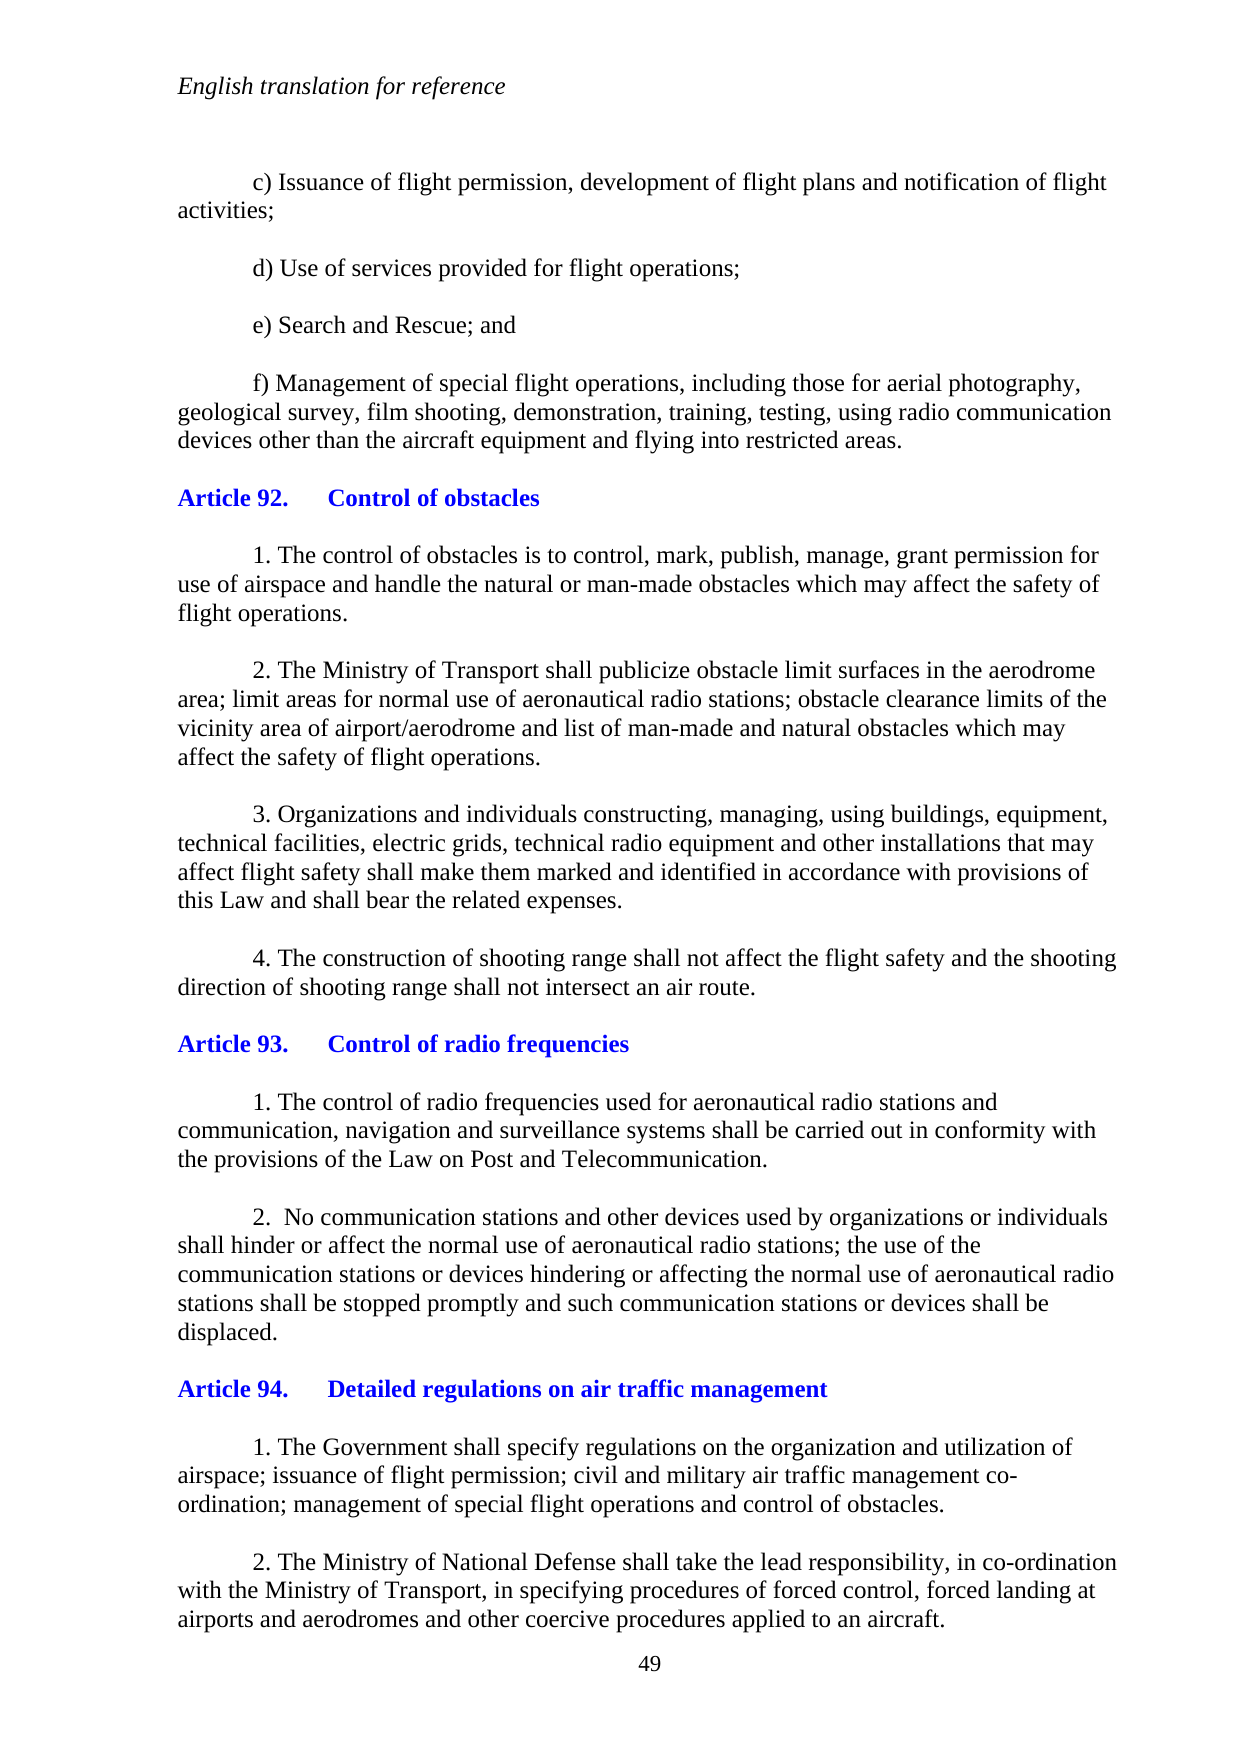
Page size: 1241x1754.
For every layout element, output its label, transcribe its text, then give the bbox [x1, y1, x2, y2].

text 1. The Government shall specify regulations on the organization and utilization of airspace; issuance of flight permission; civil and military air traffic management co-ordination; management of special flight operations and control of obstacles. [177, 1432, 1122, 1518]
text d) Use of services provided for flight operations; [177, 253, 1122, 282]
text 3. Organizations and individuals constructing, managing, using buildings, equipment, technical facilities, electric grids, technical radio equipment and other installations that may affect flight safety shall make them marked and identified in accordance with provisions of this Law and shall bear the related expenses. [177, 799, 1122, 914]
text e) Search and Rescue; and [177, 310, 1122, 339]
text 2. No communication stations and other devices used by organizations or individuals shall hinder or affect the normal use of aeronautical radio stations; the use of the communication stations or devices hindering or affecting the normal use of aeronautical radio stations shall be stopped promptly and such communication stations or devices shall be displaced. [177, 1202, 1122, 1345]
text 2. The Ministry of National Defense shall take the lead responsibility, in co-ordination with the Ministry of Transport, in specifying procedures of forced control, forced landing at airports and aerodromes and other coercive procedures applied to an aircraft. [177, 1547, 1122, 1633]
text 1. The control of obstacles is to control, mark, publish, manage, grant permission for use of airspace and handle the natural or man-made obstacles which may affect the safety of flight operations. [177, 540, 1122, 627]
text 2. The Ministry of Transport shall publicize obstacle limit surfaces in the aerodrome area; limit areas for normal use of aeronautical radio stations; obstacle clearance limits of the vicinity area of airport/aerodrome and list of man-made and natural obstacles which may affect the safety of flight operations. [177, 655, 1122, 770]
text c) Issuance of flight permission, development of flight plans and notification of flight activities; [177, 167, 1122, 224]
subtitle Control of radio frequencies [177, 1029, 1122, 1058]
subtitle Detailed regulations on air traffic management [177, 1374, 1122, 1403]
text 4. The construction of shooting range shall not affect the flight safety and the shooting direction of shooting range shall not intersect an air route. [177, 943, 1122, 1000]
text f) Management of special flight operations, including those for aerial photography, geological survey, film shooting, demonstration, training, testing, using radio communication devices other than the aircraft equipment and flying into restricted areas. [177, 368, 1122, 454]
text 1. The control of radio frequencies used for aeronautical radio stations and communication, navigation and surveillance systems shall be carried out in conformity with the provisions of the Law on Post and Telecommunication. [177, 1087, 1122, 1173]
subtitle Control of obstacles [177, 483, 1122, 512]
